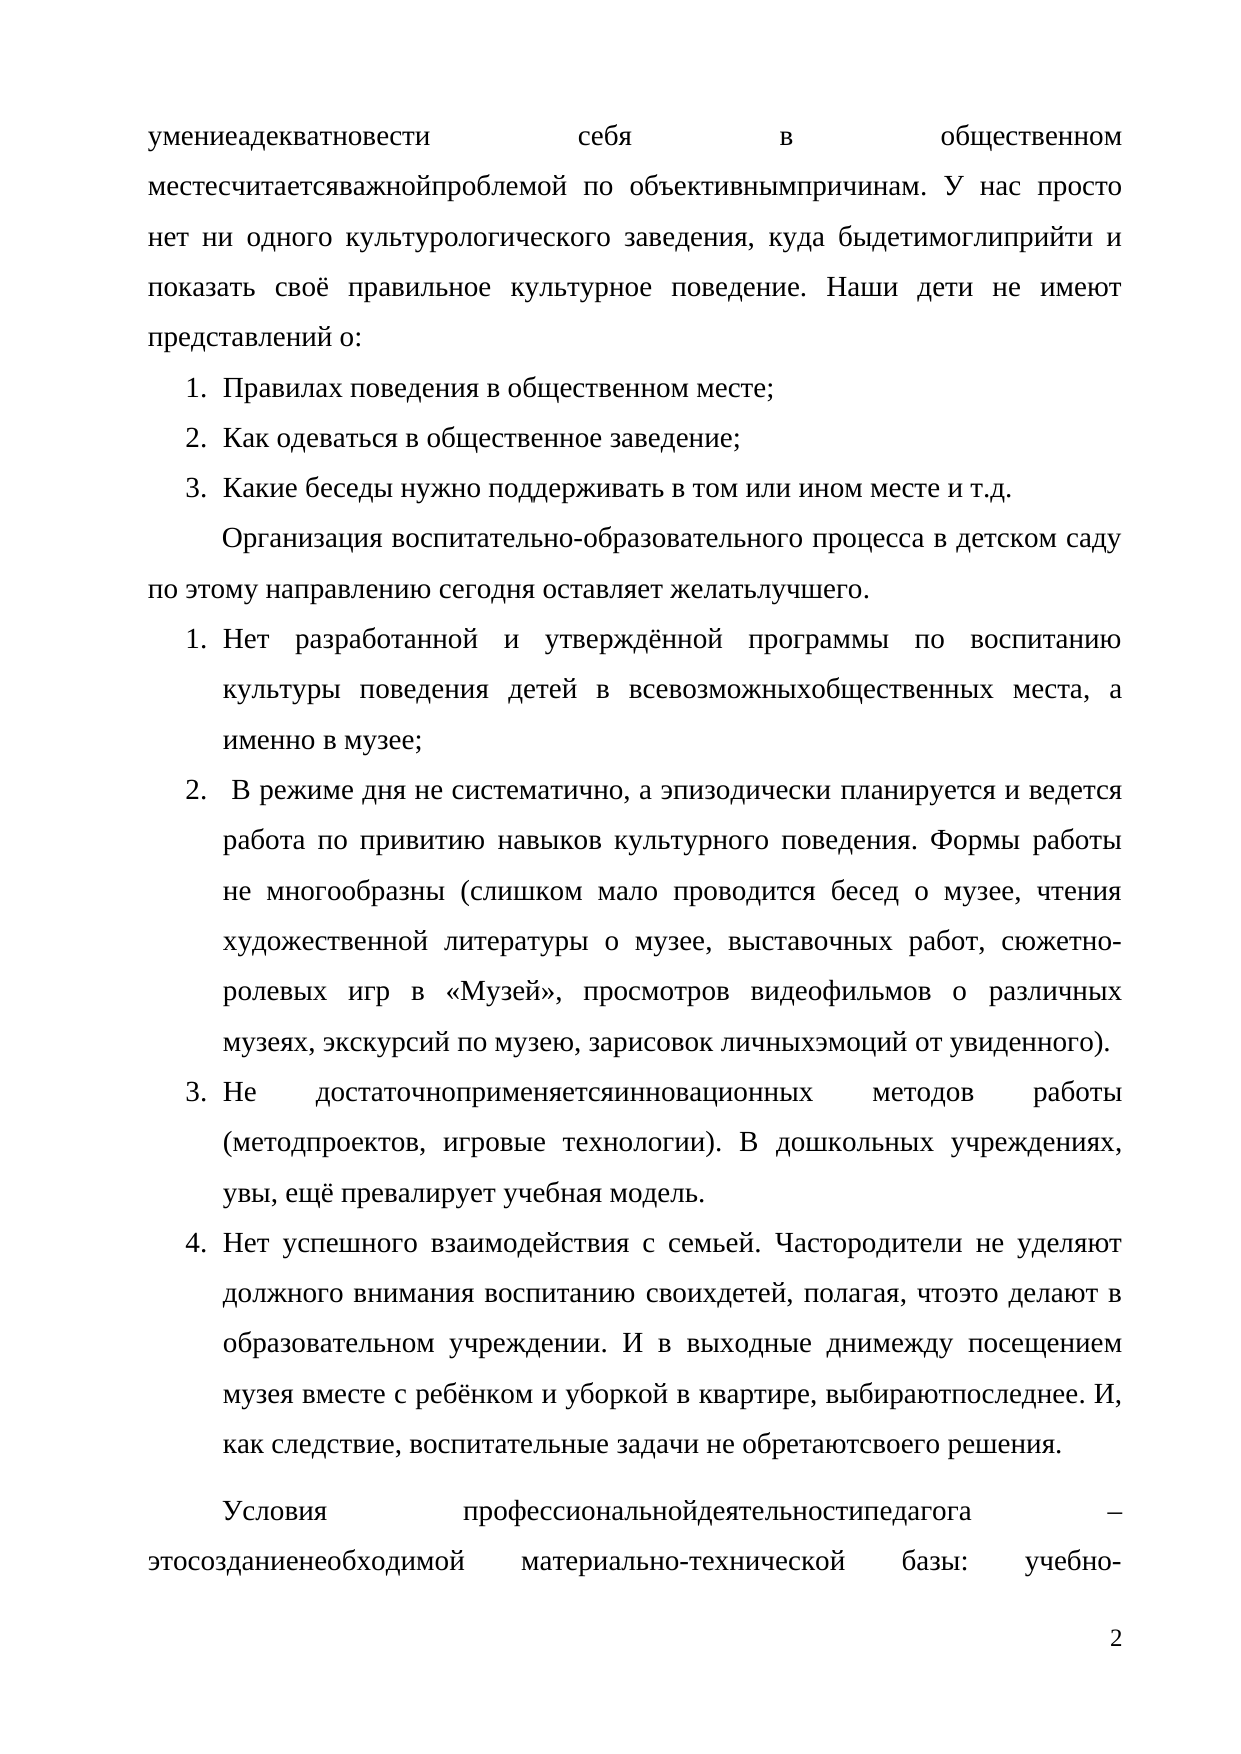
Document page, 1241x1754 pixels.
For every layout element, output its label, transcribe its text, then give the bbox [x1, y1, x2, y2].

list В режиме дня не систематично, а эпизодически планируется и ведется работа по привитию навыков культурного поведения. Формы работы не многообразны (слишком мало проводится бесед о музее, чтения художественной литературы о музее, выставочных работ, сюжетно-ролевых игр в «Музей», просмотров видеофильмов о различных музеях, экскурсий по музею, зарисовок личныхэмоций от увиденного). [185, 772, 1122, 1057]
list Нет успешного взаимодействия с семьей. Частородители не уделяют должного внимания воспитанию своихдетей, полагая, чтоэто делают в образовательном учреждении. И в выходные днимежду посещением музея вместе с ребёнком и уборкой в квартире, выбираютпоследнее. И, как следствие, воспитательные задачи не обретаютсвоего решения. [185, 1225, 1122, 1460]
list Правилах поведения в общественном месте; [185, 370, 1122, 403]
list Как одеваться в общественное заведение; [185, 420, 1122, 453]
list Не достаточноприменяетсяинновационных методов работы (методпроектов, игровые технологии). В дошкольных учреждениях, увы, ещё превалирует учебная модель. [185, 1074, 1122, 1208]
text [148, 118, 1122, 353]
text Организация воспитательно-образовательного процесса в детском саду по этому направлению сегодня оставляет желатьлучшего. [148, 521, 1122, 604]
list Какие беседы нужно поддерживать в том или ином месте и т.д. [185, 470, 1122, 504]
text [148, 1493, 1122, 1577]
list Нет разработанной и утверждённой программы по воспитанию культуры поведения детей в всевозможныхобщественных места, а именно в музее; [185, 621, 1122, 755]
